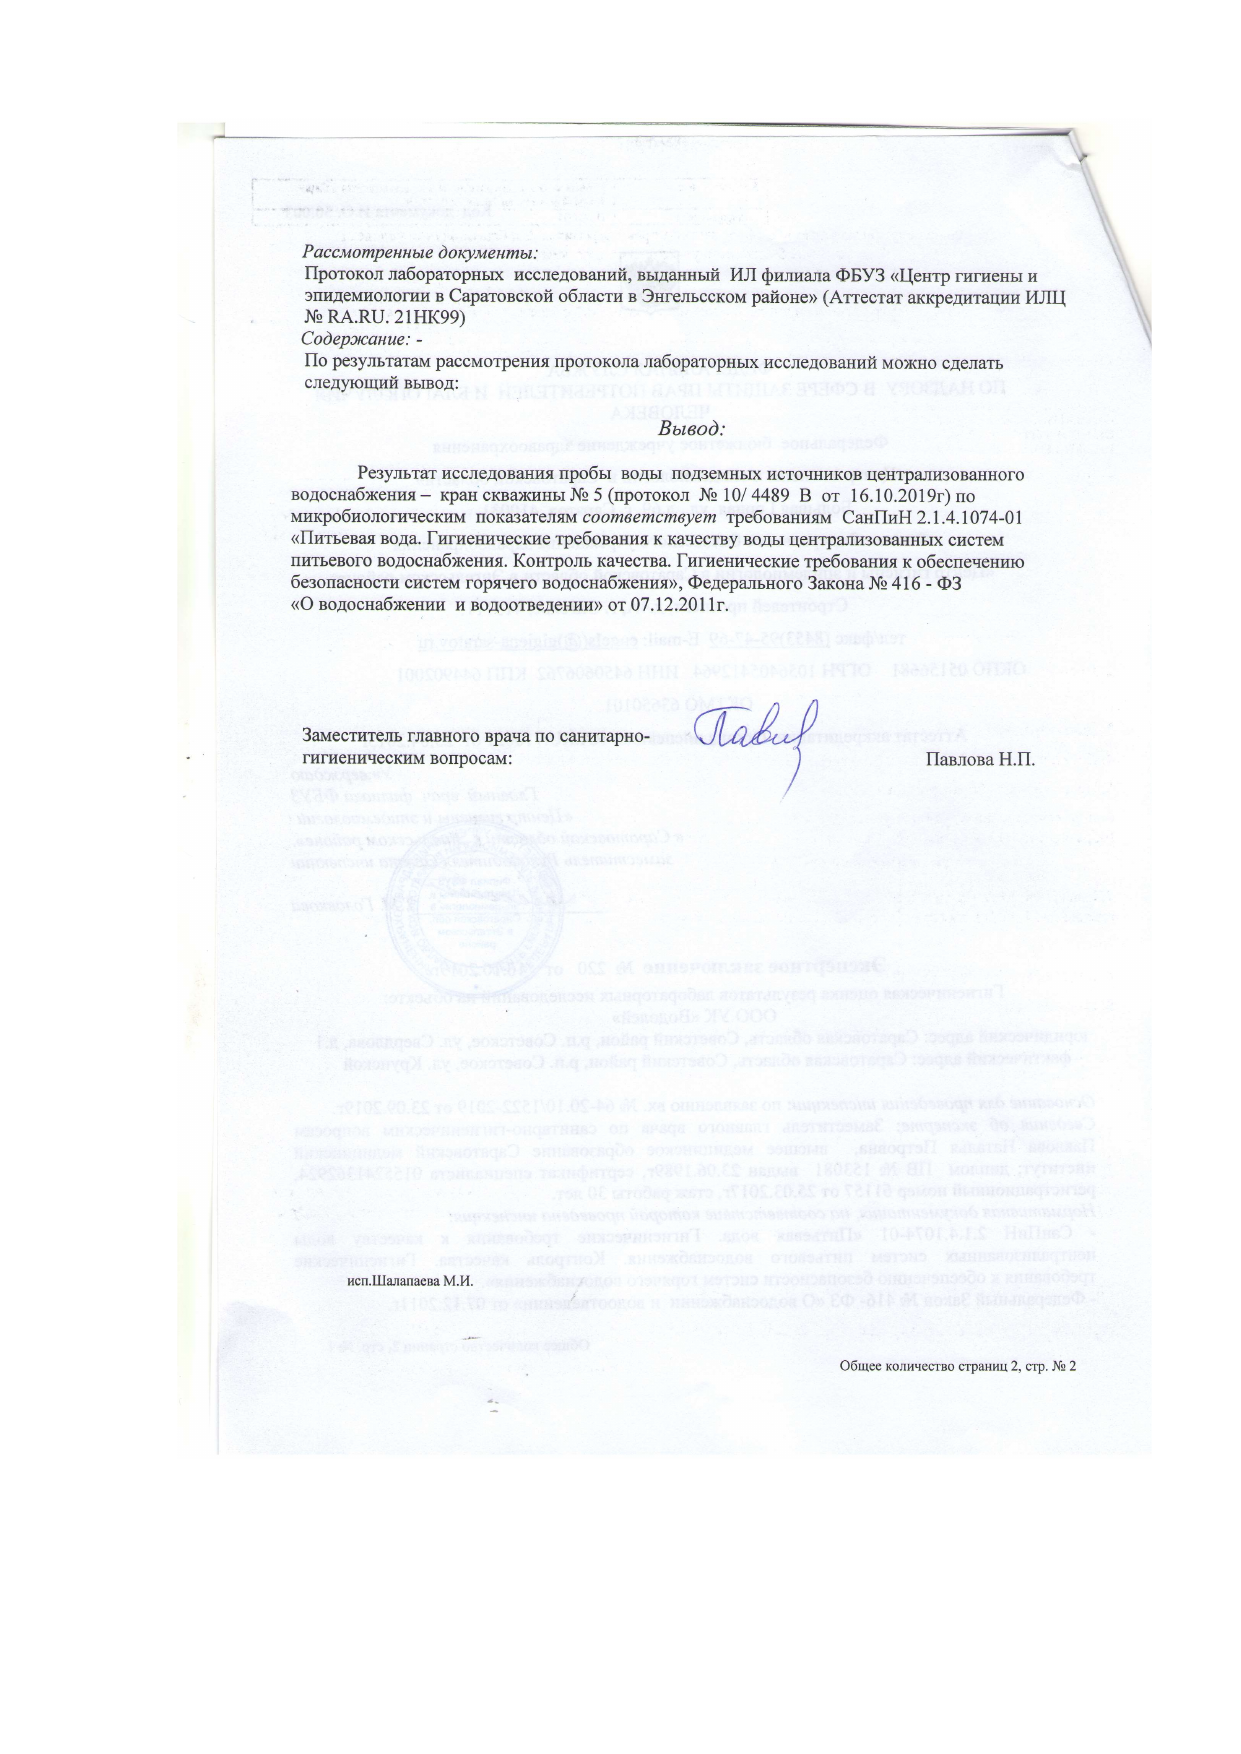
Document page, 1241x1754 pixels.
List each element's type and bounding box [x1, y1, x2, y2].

picture [177, 118, 1152, 1459]
